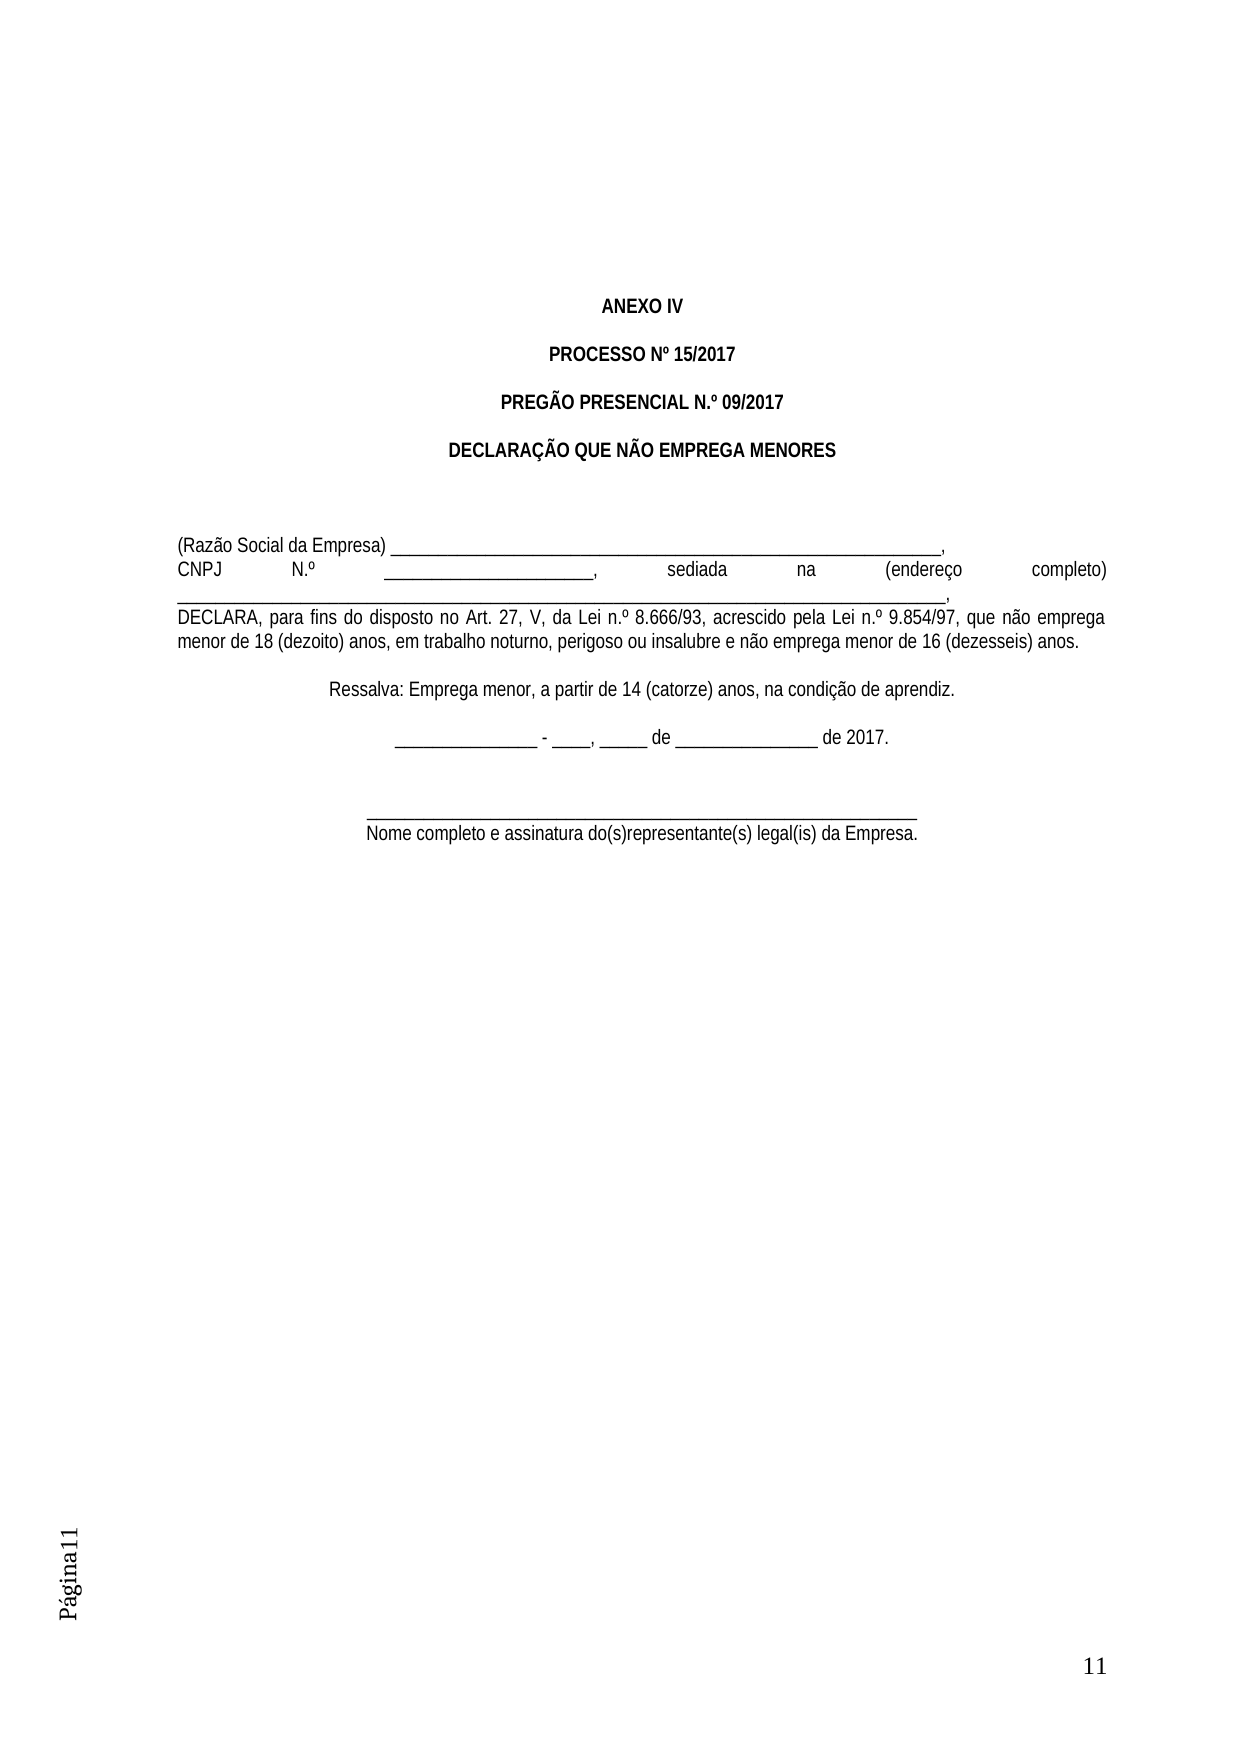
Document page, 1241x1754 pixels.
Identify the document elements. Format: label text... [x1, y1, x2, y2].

text (Razão Social da Empresa) __________________________________________________________, [177, 533, 1107, 557]
text PROCESSO Nº 15/2017 [177, 342, 1107, 366]
text Ressalva: Emprega menor, a partir de 14 (catorze) anos, na condição de aprendiz. [177, 677, 1107, 701]
text Nome completo e assinatura do(s)representante(s) legal(is) da Empresa. [177, 821, 1107, 845]
text DECLARA, para fins do disposto no Art. 27, V, da Lei n.º 8.666/93, acrescido pela Lei n.º 9.854/97, que não emprega menor de 18 (dezoito) anos, em trabalho noturno, perigoso ou insalubre e não emprega menor de 16 (dezesseis) anos. [177, 605, 1107, 653]
subtitle DECLARAÇÃO QUE NÃO EMPREGA MENORES [177, 437, 1107, 461]
text PREGÃO PRESENCIAL N.º 09/2017 [177, 389, 1107, 413]
text ANEXO IV [177, 294, 1107, 318]
text _______________ - ____, _____ de _______________ de 2017. [177, 725, 1107, 749]
text __________________________________________________________ [177, 797, 1107, 821]
text CNPJ N.º ______________________, sediada na (endereço completo) _________________________________________________________________________________, [177, 557, 1107, 605]
